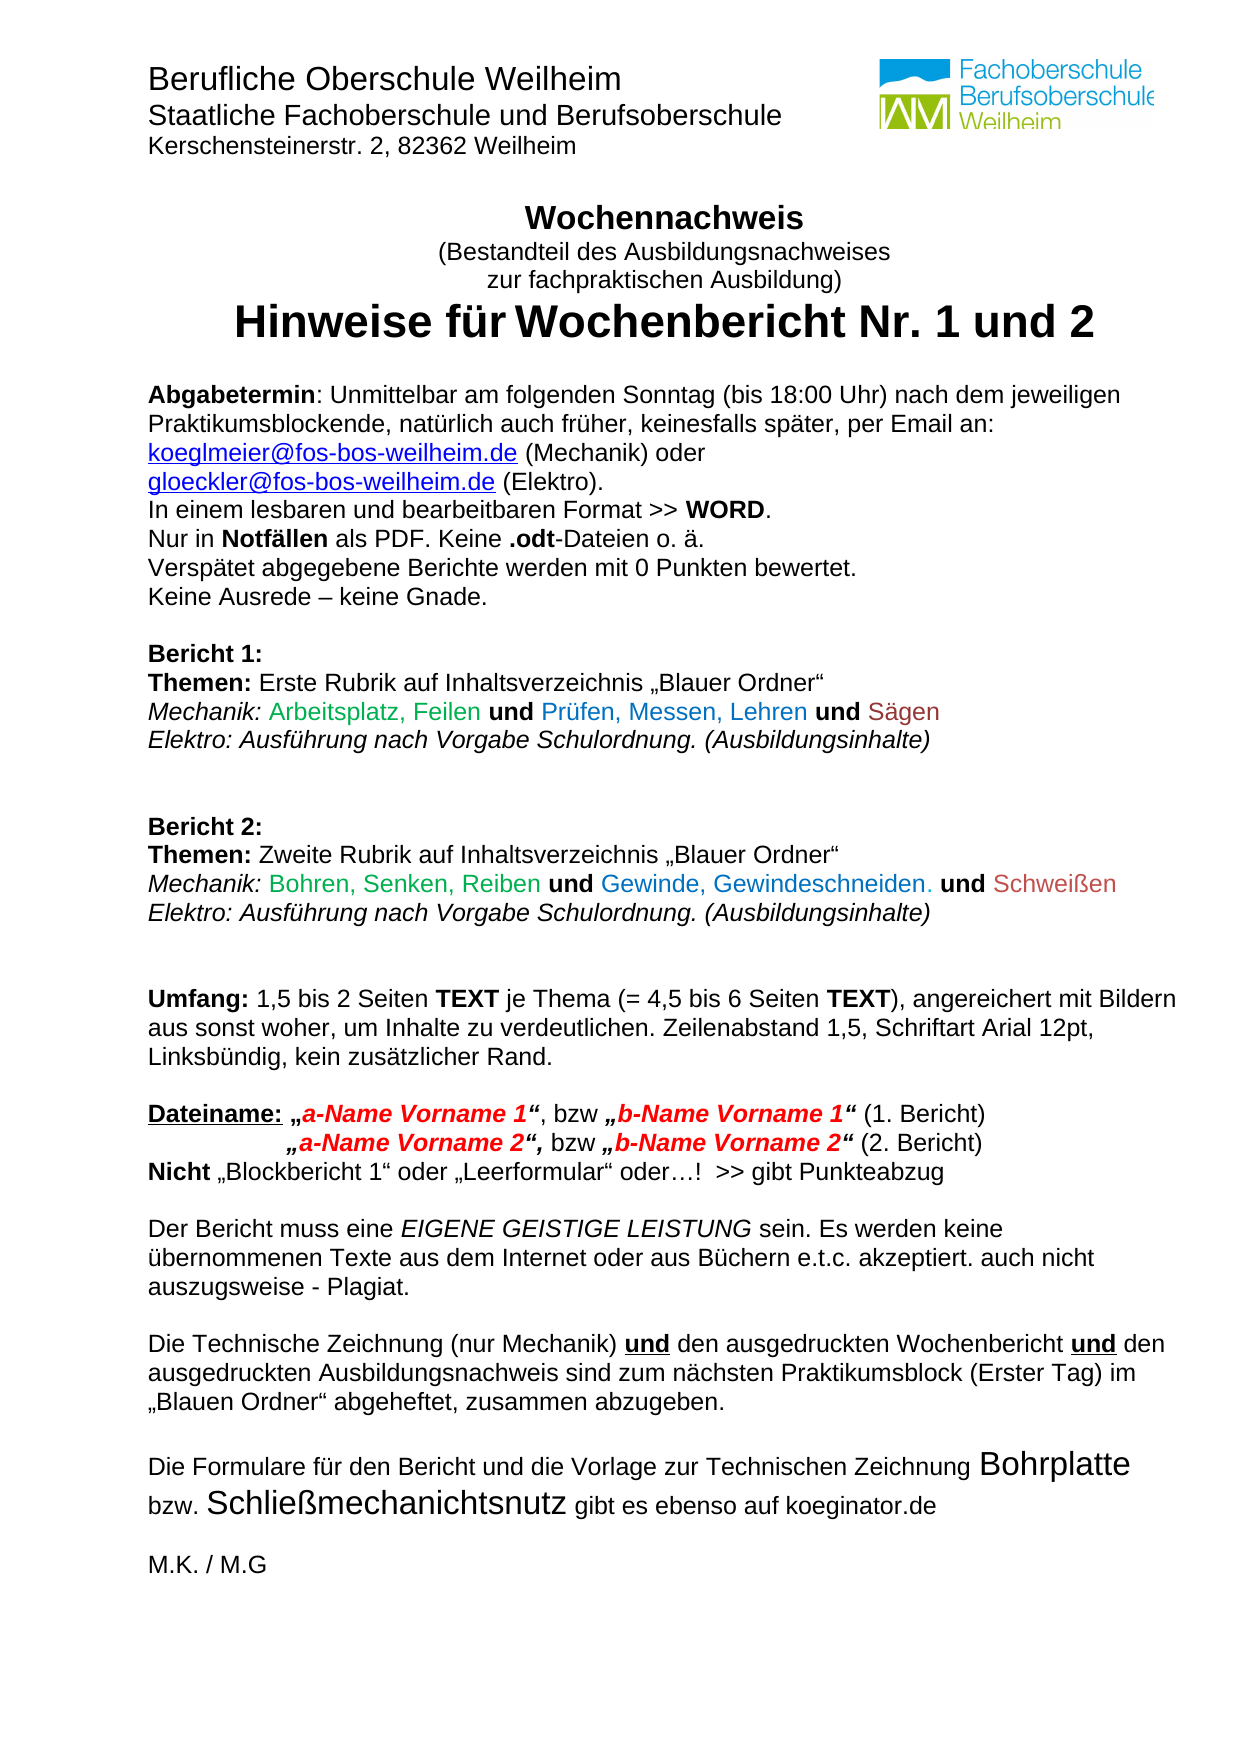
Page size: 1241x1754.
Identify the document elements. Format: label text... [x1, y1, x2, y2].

text Hinweise für Wochenbericht Nr. 1 und 2 [148, 294, 1181, 347]
picture [878, 59, 1154, 128]
text Abgabetermin: Unmittelbar am folgenden Sonntag (bis 18:00 Uhr) nach dem jeweiligen Praktikumsblockende, natürlich auch früher, keinesfalls später, per Email an: koeglmeier@fos-bos-weilheim.de (Mechanik) oder gloeckler@fos-bos-weilheim.de (Elektro). In einem lesbaren und bearbeitbaren Format >> WORD. Nur in Notfällen als PDF. Keine .odt-Dateien o. ä. Verspätet abgegebene Berichte werden mit 0 Punkten bewertet. Keine Ausrede – keine Gnade. Bericht 1: Themen: Erste Rubrik auf Inhaltsverzeichnis „Blauer Ordner“ Mechanik: Arbeitsplatz, Feilen und Prüfen, Messen, Lehren und Sägen Elektro: Ausführung nach Vorgabe Schulordnung. (Ausbildungsinhalte) Bericht 2: Themen: Zweite Rubrik auf Inhaltsverzeichnis „Blauer Ordner“ Mechanik: Bohren, Senken, Reiben und Gewinde, Gewindeschneiden. und Schweißen Elektro: Ausführung nach Vorgabe Schulordnung. (Ausbildungsinhalte) Umfang: 1,5 bis 2 Seiten TEXT je Thema (= 4,5 bis 6 Seiten TEXT), angereichert mit Bildern aus sonst woher, um Inhalte zu verdeutlichen. Zeilenabstand 1,5, Schriftart Arial 12pt, Linksbündig, kein zusätzlicher Rand. Dateiname: „a-Name Vorname 1“, bzw „b-Name Vorname 1“ (1. Bericht) „a-Name Vorname 2“, bzw „b-Name Vorname 2“ (2. Bericht) Nicht „Blockbericht 1“ oder „Leerformular“ oder…! >> gibt Punkteabzug Der Bericht muss eine EIGENE GEISTIGE LEISTUNG sein. Es werden keine übernommenen Texte aus dem Internet oder aus Büchern e.t.c. akzeptiert. auch nicht auszugsweise - Plagiat. [148, 347, 1181, 1301]
text Die Technische Zeichnung (nur Mechanik) und den ausgedruckten Wochenbericht und den ausgedruckten Ausbildungsnachweis sind zum nächsten Praktikumsblock (Erster Tag) im „Blauen Ordner“ abgeheftet, zusammen abzugeben. Die Formulare für den Bericht und die Vorlage zur Technischen Zeichnung Bohrplatte bzw. Schließmechanichtsnutz gibt es ebenso auf koeginator.de M.K. / M.G [148, 1301, 1181, 1607]
picture [1149, 93, 1154, 103]
